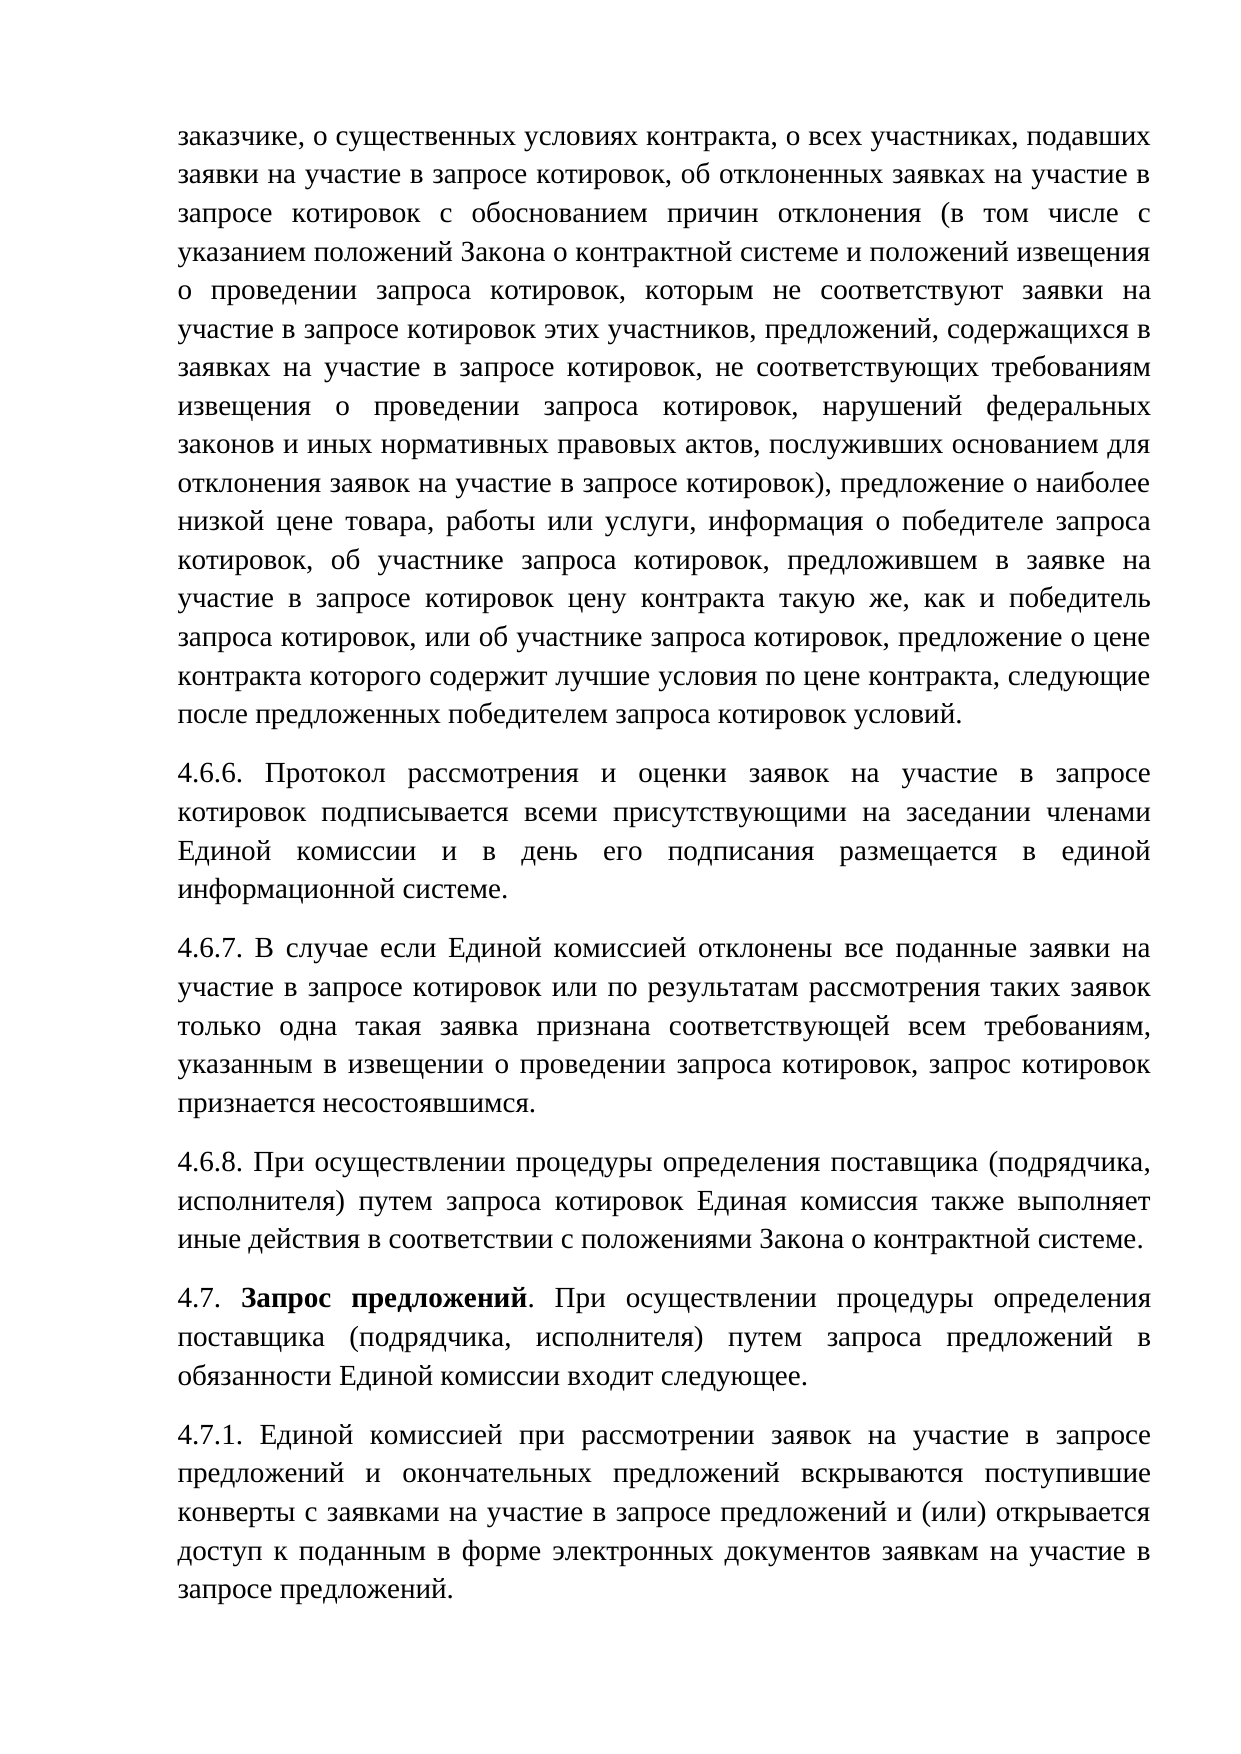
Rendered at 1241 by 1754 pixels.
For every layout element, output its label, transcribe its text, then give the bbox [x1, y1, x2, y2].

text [177, 118, 1152, 730]
text 4.7. Запрос предложений. При осуществлении процедуры определения поставщика (подрядчика, исполнителя) путем запроса предложений в обязанности Единой комиссии входит следующее. [177, 1281, 1152, 1391]
text 4.6.8. При осуществлении процедуры определения поставщика (подрядчика, исполнителя) путем запроса котировок Единая комиссия также выполняет иные действия в соответствии с положениями Закона о контрактной системе. [177, 1144, 1152, 1255]
text 4.6.7. В случае если Единой комиссией отклонены все поданные заявки на участие в запросе котировок или по результатам рассмотрения таких заявок только одна такая заявка признана соответствующей всем требованиям, указанным в извещении о проведении запроса котировок, запрос котировок признается несостоявшимся. [177, 931, 1152, 1118]
text 4.6.6. Протокол рассмотрения и оценки заявок на участие в запросе котировок подписывается всеми присутствующими на заседании членами Единой комиссии и в день его подписания размещается в единой информационной системе. [177, 756, 1152, 905]
text 4.7.1. Единой комиссией при рассмотрении заявок на участие в запросе предложений и окончательных предложений вскрываются поступившие конверты с заявками на участие в запросе предложений и (или) открывается доступ к поданным в форме электронных документов заявкам на участие в запросе предложений. [177, 1417, 1152, 1605]
